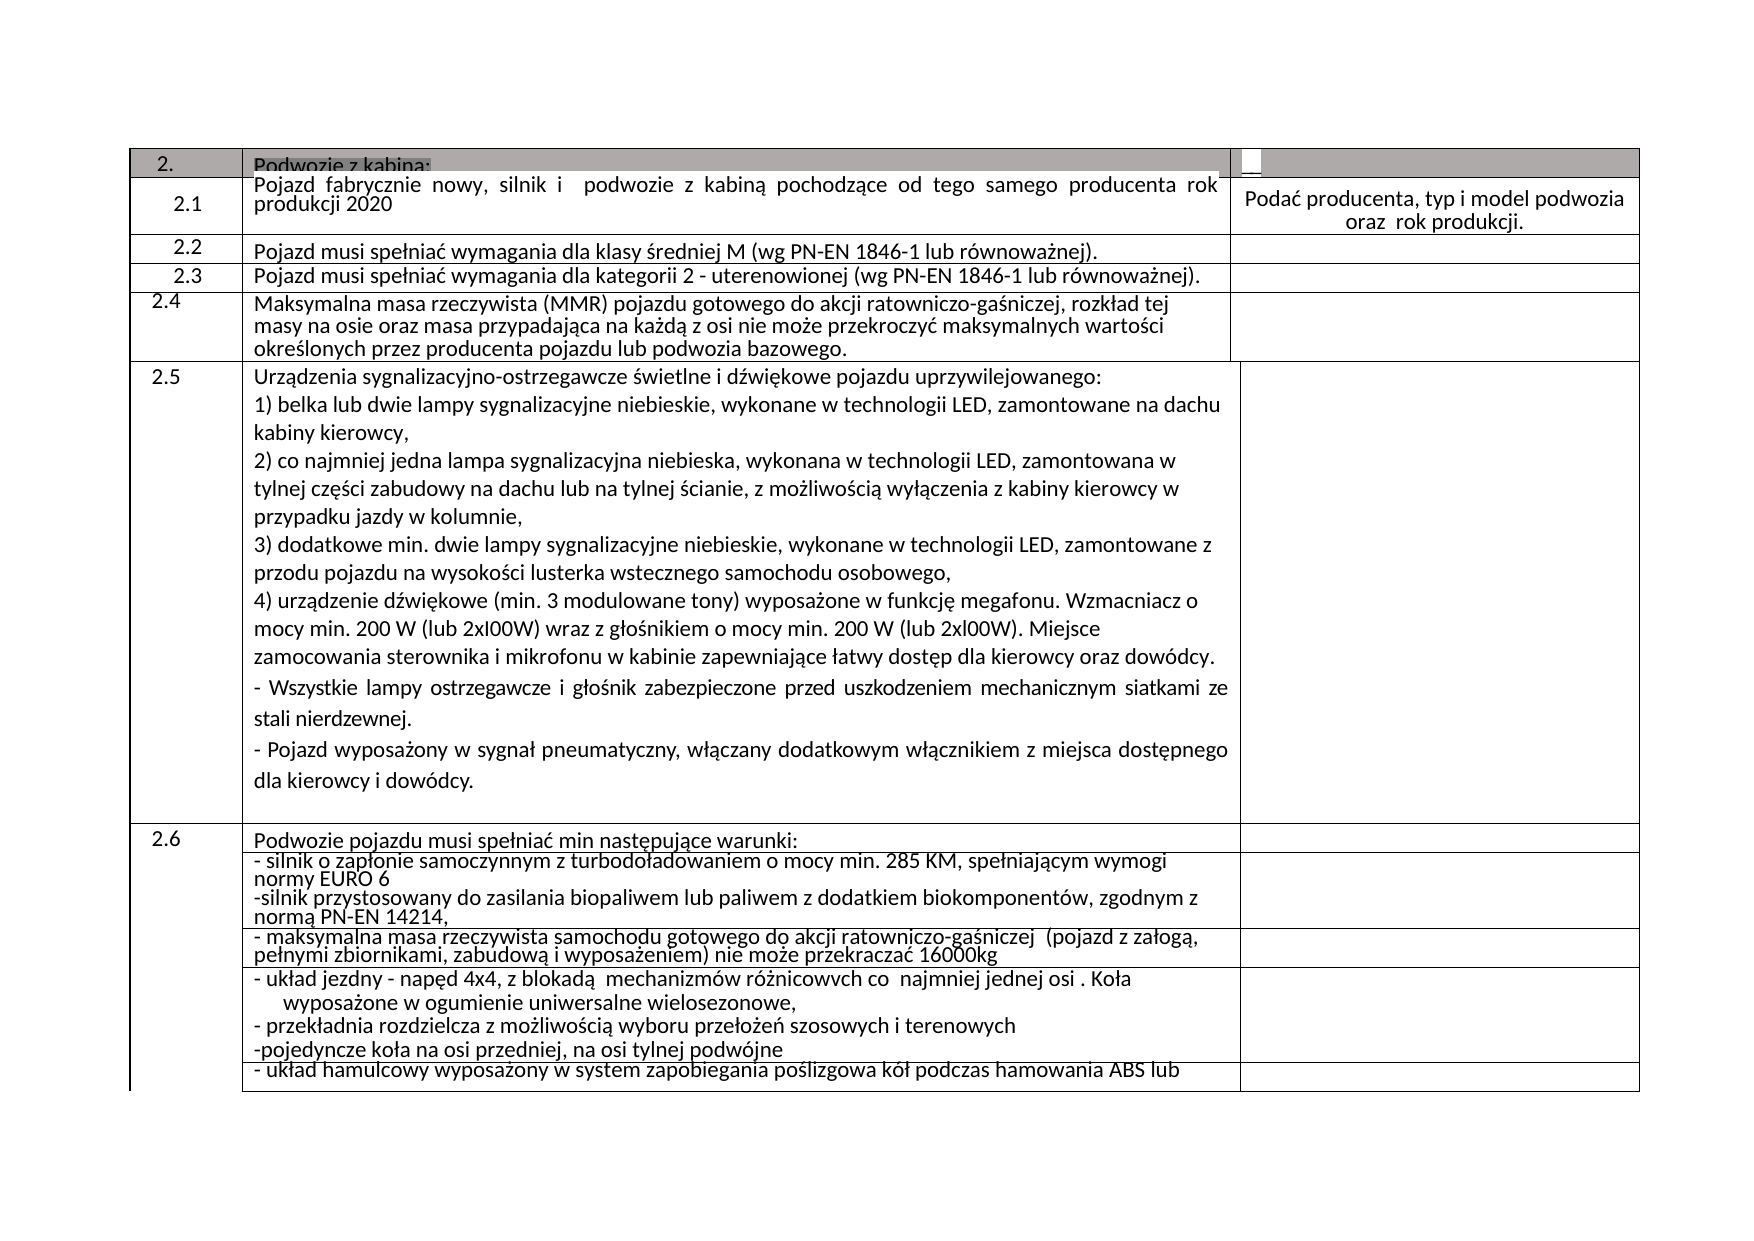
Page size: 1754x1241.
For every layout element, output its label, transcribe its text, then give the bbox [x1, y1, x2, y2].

table_cell [1231, 293, 1639, 361]
table_cell [1231, 235, 1639, 263]
table_cell 2.4 [131, 293, 242, 361]
table_cell [1241, 853, 1639, 928]
table_cell 2. [131, 149, 242, 177]
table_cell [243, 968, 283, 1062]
table_cell Pojazd musi spełniać wymagania dla kategorii 2 - uterenowionej (wg PN-EN 1846-1 lub równoważnej). [243, 264, 1230, 292]
table_cell - układ jezdny - napęd 4x4, z blokadą mechanizmów różnicowvch co najmniej jednej osi . Koła wyposażone w ogumienie uniwersalne wielosezonowe, - przekładnia rozdzielcza z możliwością wyboru przełożeń szosowych i terenowych -pojedyncze koła na osi przedniej, na osi tylnej podwójne [784, 968, 1240, 1062]
table_cell 2.3 [131, 264, 242, 292]
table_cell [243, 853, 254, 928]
table_cell 2.2 [131, 235, 242, 263]
table_cell [1231, 149, 1242, 177]
table_cell Urządzenia sygnalizacyjno-ostrzegawcze świetlne i dźwiękowe pojazdu uprzywilejowanego: 1) belka lub dwie lampy sygnalizacyjne niebieskie, wykonane w technologii LED, zamontowane na dachu kabiny kierowcy, 2) co najmniej jedna lampa sygnalizacyjna niebieska, wykonana w technologii LED, zamontowana w tylnej części zabudowy na dachu lub na tylnej ścianie, z możliwością wyłączenia z kabiny kierowcy w przypadku jazdy w kolumnie, 3) dodatkowe min. dwie lampy sygnalizacyjne niebieskie, wykonane w technologii LED, zamontowane z przodu pojazdu na wysokości lusterka wstecznego samochodu osobowego, 4) urządzenie dźwiękowe (min. 3 modulowane tony) wyposażone w funkcję megafonu. Wzmacniacz o mocy min. 200 W (lub 2xI00W) wraz z głośnikiem o mocy min. 200 W (lub 2xl00W). Miejsce zamocowania sterownika i mikrofonu w kabinie zapewniające łatwy dostęp dla kierowcy oraz dowódcy. - Wszystkie lampy ostrzegawcze i głośnik zabezpieczone przed uszkodzeniem mechanicznym siatkami ze stali nierdzewnej. - Pojazd wyposażony w sygnał pneumatyczny, włączany dodatkowym włącznikiem z miejsca dostępnego dla kierowcy i dowódcy. [243, 362, 1240, 823]
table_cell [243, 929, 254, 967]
table_cell 2.6 [131, 824, 242, 1091]
table_cell 2.5 [131, 362, 242, 823]
table_cell [1241, 968, 1639, 1062]
table_cell - układ hamulcowy wyposażony w system zapobiegania poślizgowa kół podczas hamowania ABS lub równoważny. [243, 1063, 1240, 1091]
table_cell [1241, 1063, 1639, 1091]
table_cell 2.1 [131, 178, 242, 234]
table_cell Pojazd fabrycznie nowy, silnik i podwozie z kabiną pochodzące od tego samego producenta rok produkcji 2020 [243, 178, 1230, 234]
table_cell Podwozie pojazdu musi spełniać min następujące warunki: [243, 824, 1240, 852]
table_cell Podwozie z kabiną: [243, 149, 1230, 177]
table_cell [1241, 824, 1639, 852]
table_cell [1241, 362, 1639, 823]
table_cell [1261, 149, 1639, 177]
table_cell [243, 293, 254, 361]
table_cell [1231, 264, 1639, 292]
table_cell [1241, 929, 1639, 967]
table_cell Podać producenta, typ i model podwozia oraz rok produkcji. [1231, 178, 1639, 234]
table_cell Pojazd musi spełniać wymagania dla klasy średniej M (wg PN-EN 1846-1 lub równoważnej). [243, 235, 1230, 263]
table_cell Maksymalna masa rzeczywista (MMR) pojazdu gotowego do akcji ratowniczo-gaśniczej, rozkład tej masy na osie oraz masa przypadająca na każdą z osi nie może przekroczyć maksymalnych wartości określonych przez producenta pojazdu lub podwozia bazowego. [848, 293, 1230, 361]
table_cell - silnik o zapłonie samoczynnym z turbodoładowaniem o mocy min. 285 KM, spełniającym wymogi normy EURO 6 -silnik przystosowany do zasilania biopaliwem lub paliwem z dodatkiem biokomponentów, zgodnym z normą PN-EN 14214, [390, 853, 1240, 928]
